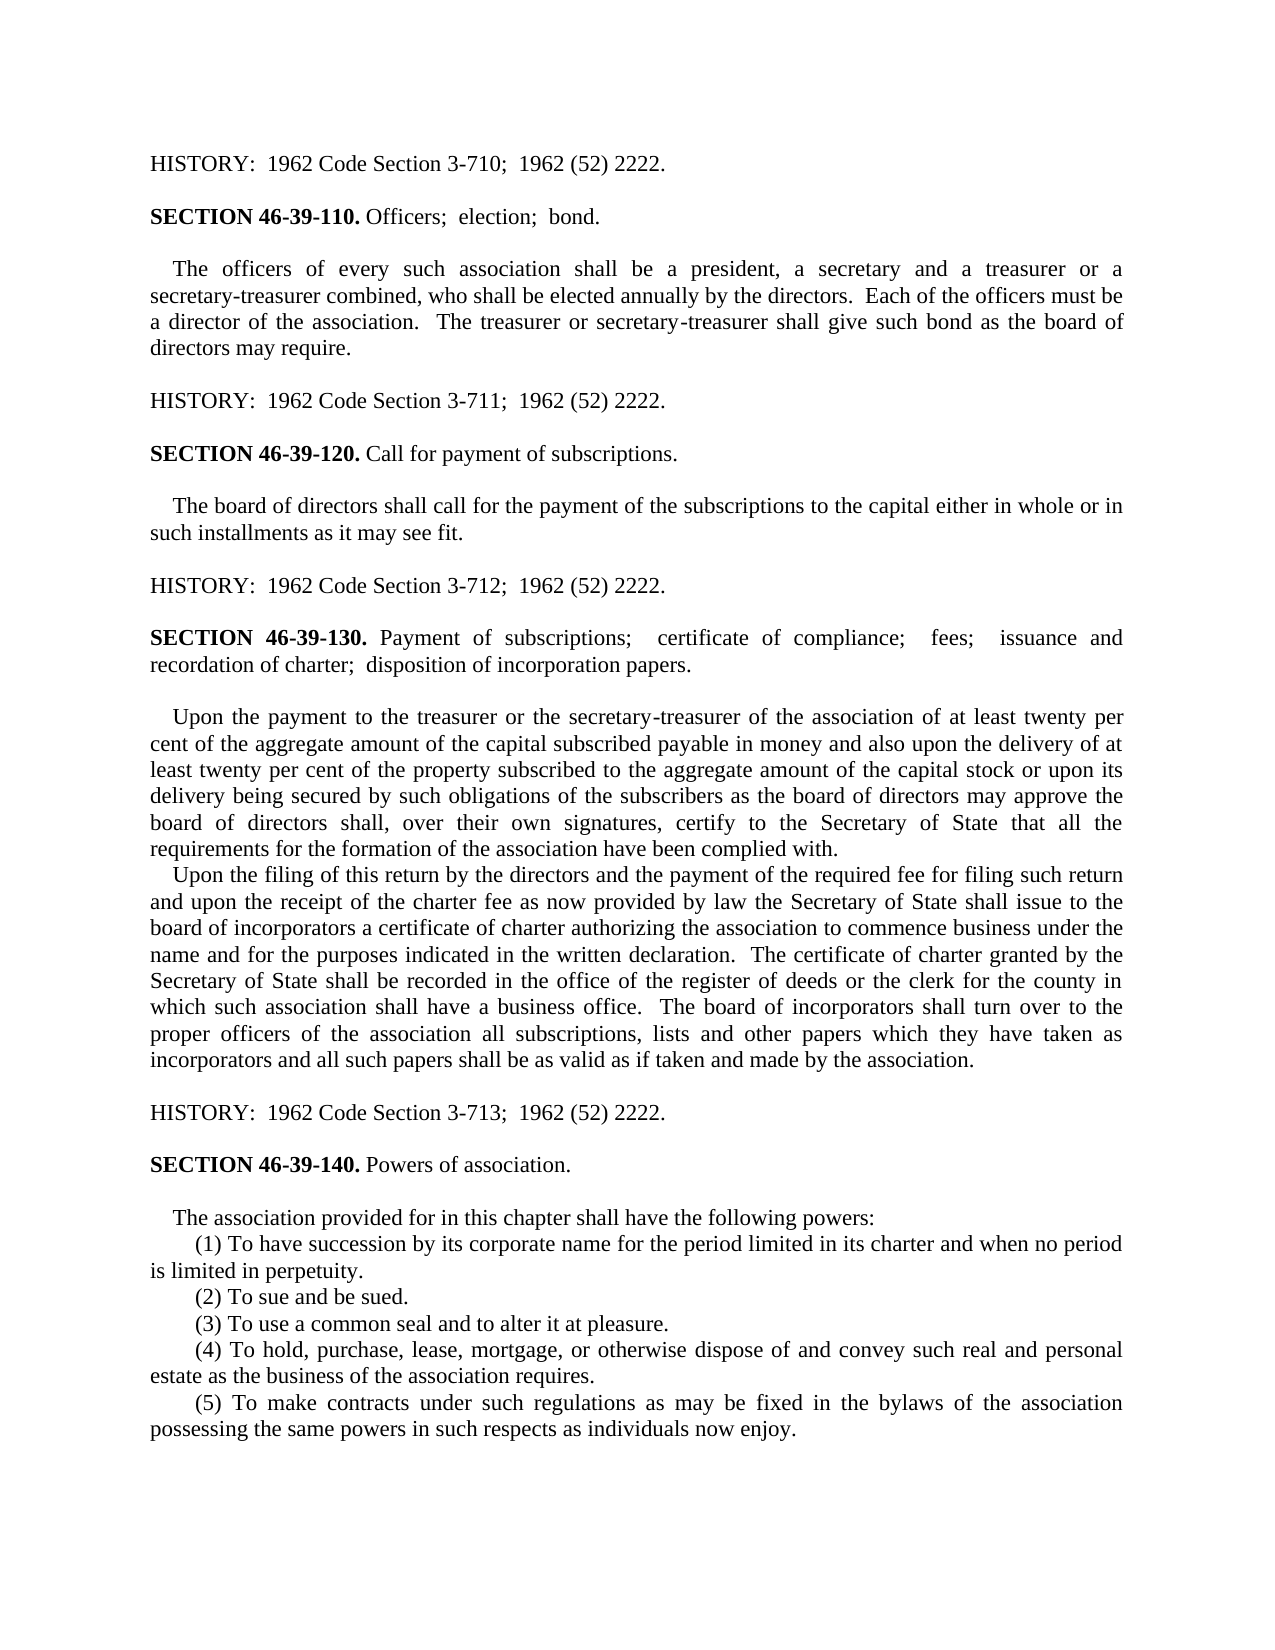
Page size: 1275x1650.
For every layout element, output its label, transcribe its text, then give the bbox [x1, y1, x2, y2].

text (3) To use a common seal and to alter it at pleasure. [150, 1309, 1125, 1336]
text SECTION 46-39-140. Powers of association. [150, 1151, 1125, 1178]
text (2) To sue and be sued. [150, 1283, 1125, 1309]
text Upon the payment to the treasurer or the secretary-treasurer of the association of at least twenty per cent of the aggregate amount of the capital subscribed payable in money and also upon the delivery of at least twenty per cent of the property subscribed to the aggregate amount of the capital stock or upon its delivery being secured by such obligations of the subscribers as the board of directors may approve the board of directors shall, over their own signatures, certify to the Secretary of State that all the requirements for the formation of the association have been complied with. [150, 703, 1125, 862]
text SECTION 46-39-130. Payment of subscriptions; certificate of compliance; fees; issuance and recordation of charter; disposition of incorporation papers. [150, 624, 1125, 677]
text HISTORY: 1962 Code Section 3-711; 1962 (52) 2222. [150, 387, 1125, 413]
text (1) To have succession by its corporate name for the period limited in its charter and when no period is limited in perpetuity. [150, 1231, 1125, 1283]
text Upon the filing of this return by the directors and the payment of the required fee for filing such return and upon the receipt of the charter fee as now provided by law the Secretary of State shall issue to the board of incorporators a certificate of charter authorizing the association to commence business under the name and for the purposes indicated in the written declaration. The certificate of charter granted by the Secretary of State shall be recorded in the office of the register of deeds or the clerk for the county in which such association shall have a business office. The board of incorporators shall turn over to the proper officers of the association all subscriptions, lists and other papers which they have taken as incorporators and all such papers shall be as valid as if taken and made by the association. [150, 862, 1125, 1072]
text The board of directors shall call for the payment of the subscriptions to the capital either in whole or in such installments as it may see fit. [150, 493, 1125, 545]
text HISTORY: 1962 Code Section 3-713; 1962 (52) 2222. [150, 1099, 1125, 1125]
text (4) To hold, purchase, lease, mortgage, or otherwise dispose of and convey such real and personal estate as the business of the association requires. [150, 1336, 1125, 1389]
text SECTION 46-39-110. Officers; election; bond. [150, 203, 1125, 229]
text HISTORY: 1962 Code Section 3-712; 1962 (52) 2222. [150, 572, 1125, 598]
text The officers of every such association shall be a president, a secretary and a treasurer or a secretary-treasurer combined, who shall be elected annually by the directors. Each of the officers must be a director of the association. The treasurer or secretary-treasurer shall give such bond as the board of directors may require. [150, 255, 1125, 361]
text SECTION 46-39-120. Call for payment of subscriptions. [150, 440, 1125, 466]
text The association provided for in this chapter shall have the following powers: [150, 1204, 1125, 1231]
text HISTORY: 1962 Code Section 3-710; 1962 (52) 2222. [150, 150, 1125, 176]
text (5) To make contracts under such regulations as may be fixed in the bylaws of the association possessing the same powers in such respects as individuals now enjoy. [150, 1389, 1125, 1441]
